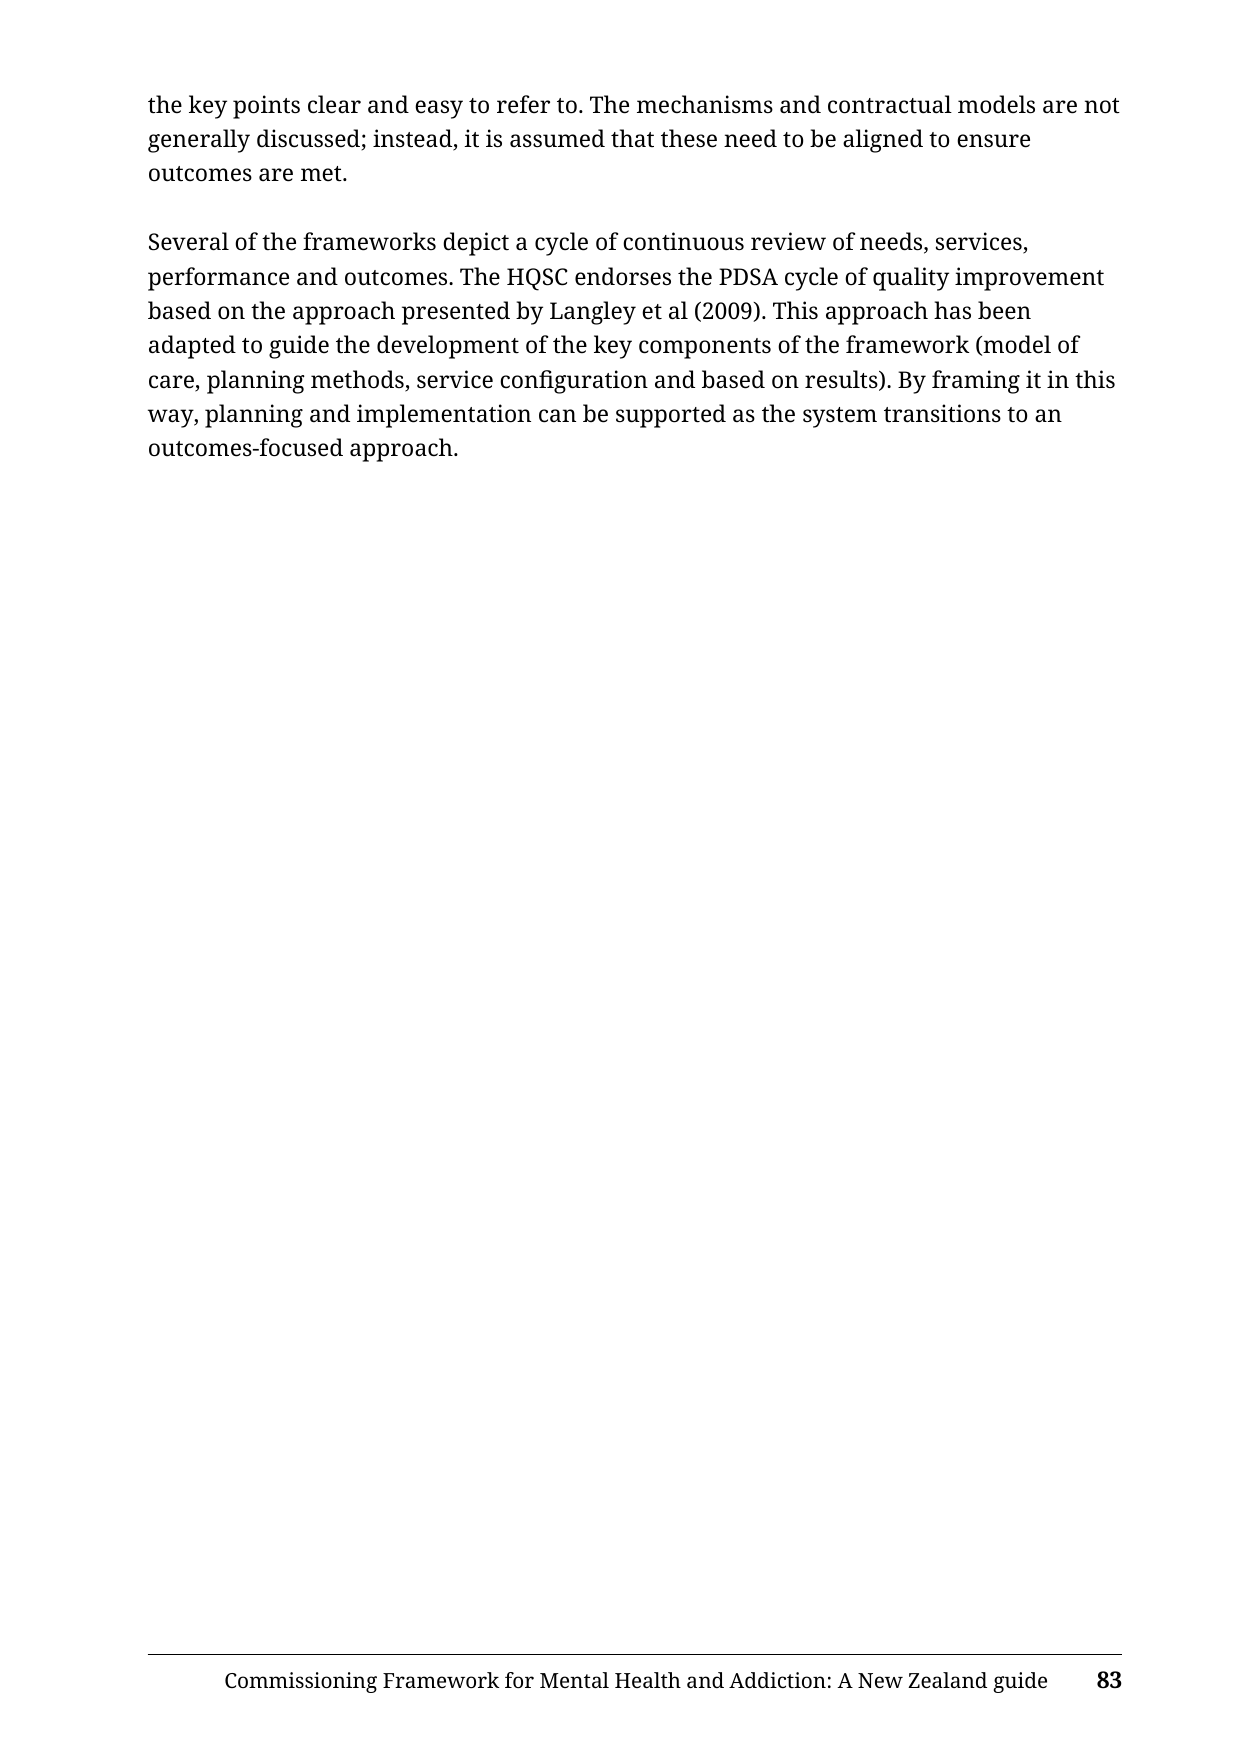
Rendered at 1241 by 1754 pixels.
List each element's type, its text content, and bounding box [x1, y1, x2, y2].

text Several of the frameworks depict a cycle of continuous review of needs, services, performance and outcomes. The HQSC endorses the PDSA cycle of quality improvement based on the approach presented by Langley et al (2009). This approach has been adapted to guide the development of the key components of the framework (model of care, planning methods, service configuration and based on results). By framing it in this way, planning and implementation can be supported as the system transitions to an outcomes-focused approach. [148, 226, 1122, 464]
